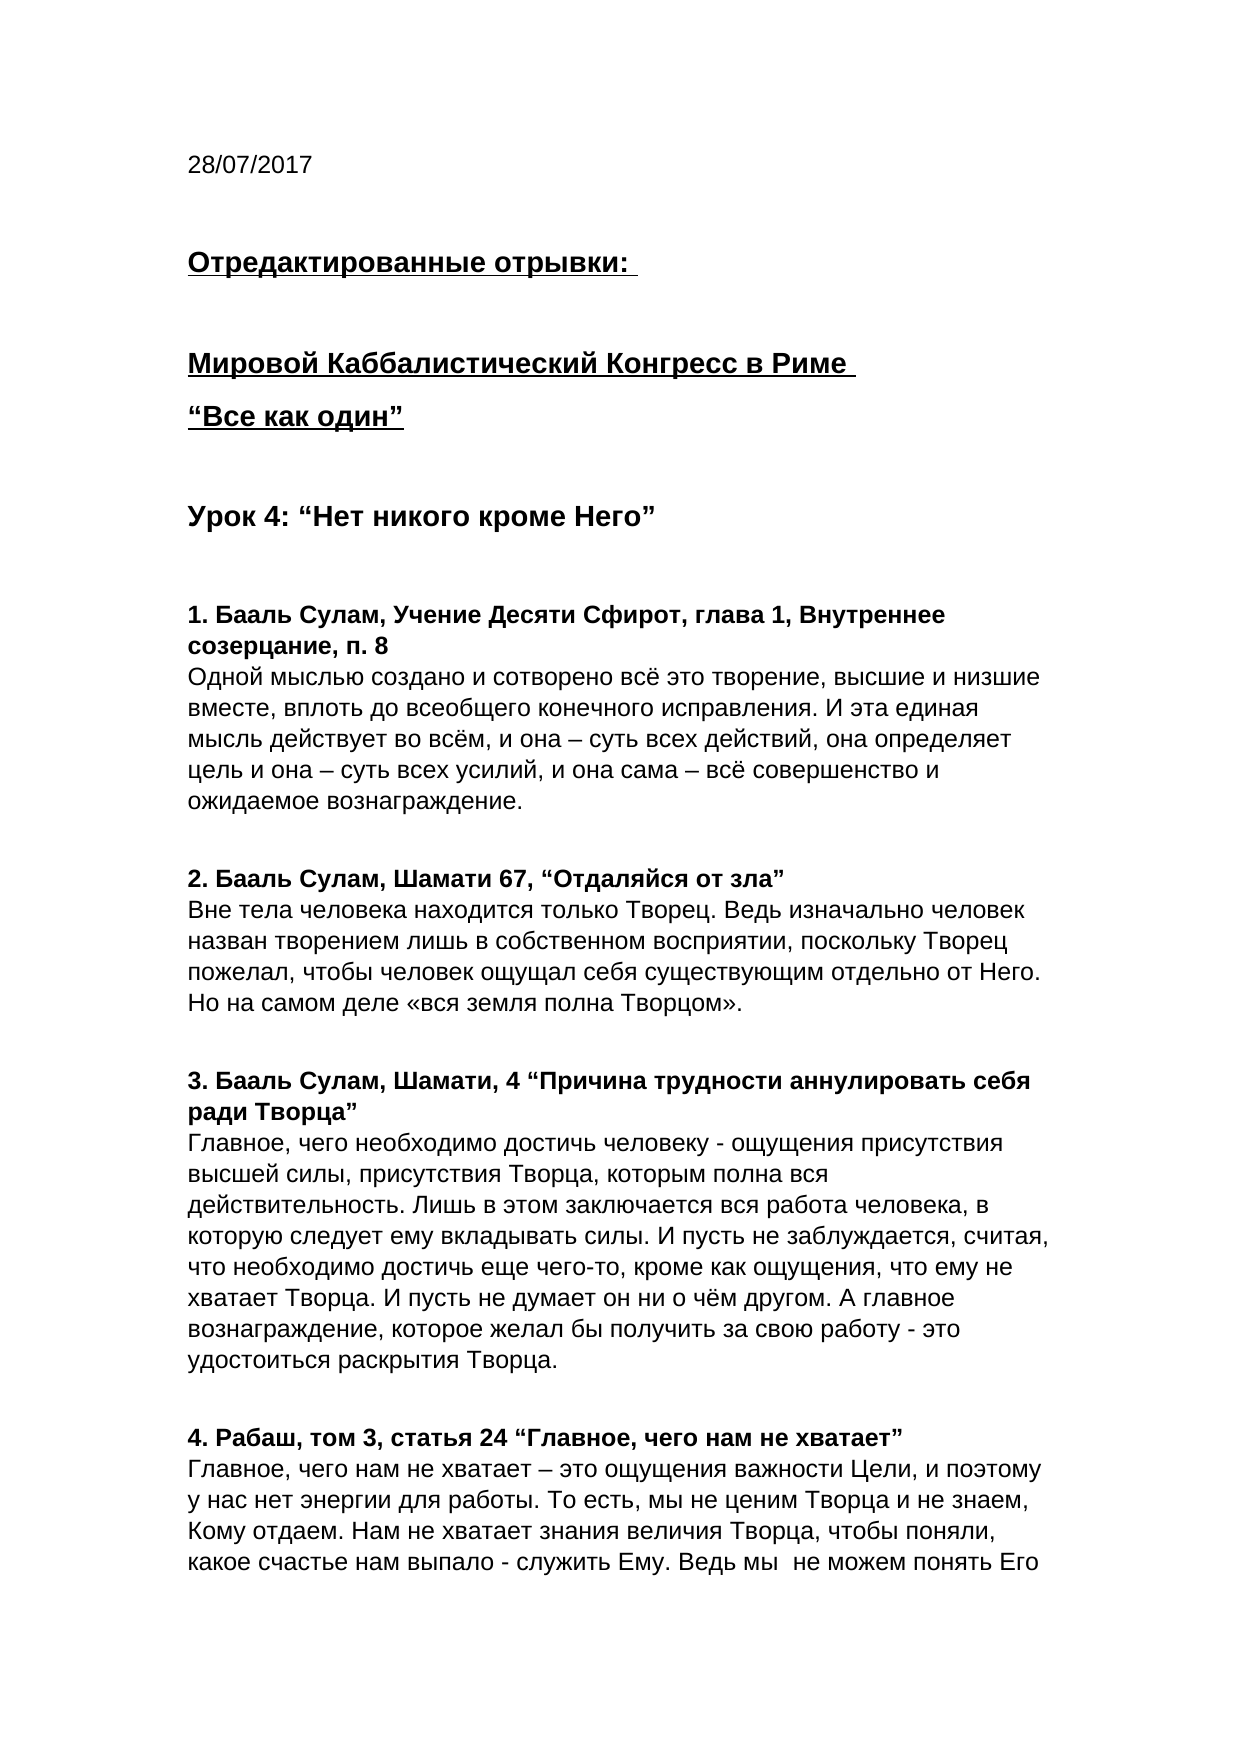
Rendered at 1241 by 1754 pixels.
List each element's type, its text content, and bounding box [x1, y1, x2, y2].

text “Все как один” [187, 399, 1053, 432]
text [187, 1423, 1053, 1576]
text Мировой Каббалистический Конгресс в Риме [187, 346, 1053, 379]
text 3. Бааль Сулам, Шамати, 4 “Причина трудности аннулировать себя ради Творца” Главное, чего необходимо достичь человеку - ощущения присутствия высшей силы, присутствия Творца, которым полна вся действительность. Лишь в этом заключается вся работа человека, в которую следует ему вкладывать силы. И пусть не заблуждается, считая, что необходимо достичь еще чего-то, кроме как ощущения, что ему не хватает Творца. И пусть не думает он ни о чём другом. А главное вознаграждение, которое желал бы получить за свою работу - это удостоиться раскрытия Творца. [187, 1066, 1053, 1404]
text Отредактированные отрывки: [187, 245, 1053, 279]
text 1. Бааль Сулам, Учение Десяти Сфирот, глава 1, Внутреннее созерцание, п. 8 Одной мыслью создано и сотворено всё это творение, высшие и низшие вместе, вплоть до всеобщего конечного исправления. И эта единая мысль действует во всём, и она – суть всех действий, она определяет цель и она – суть всех усилий, и она сама – всё совершенство и ожидаемое вознаграждение. [187, 600, 1053, 845]
text Урок 4: “Нет никого кроме Него” [187, 499, 1053, 533]
text 2. Бааль Сулам, Шамати 67, “Отдаляйся от зла” Вне тела человека находится только Творец. Ведь изначально человек назван творением лишь в собственном восприятии, поскольку Творец пожелал, чтобы человек ощущал себя существующим отдельно от Него. Но на самом деле «вся земля полна Творцом». [187, 864, 1053, 1047]
text 28/07/2017 [187, 150, 1053, 179]
